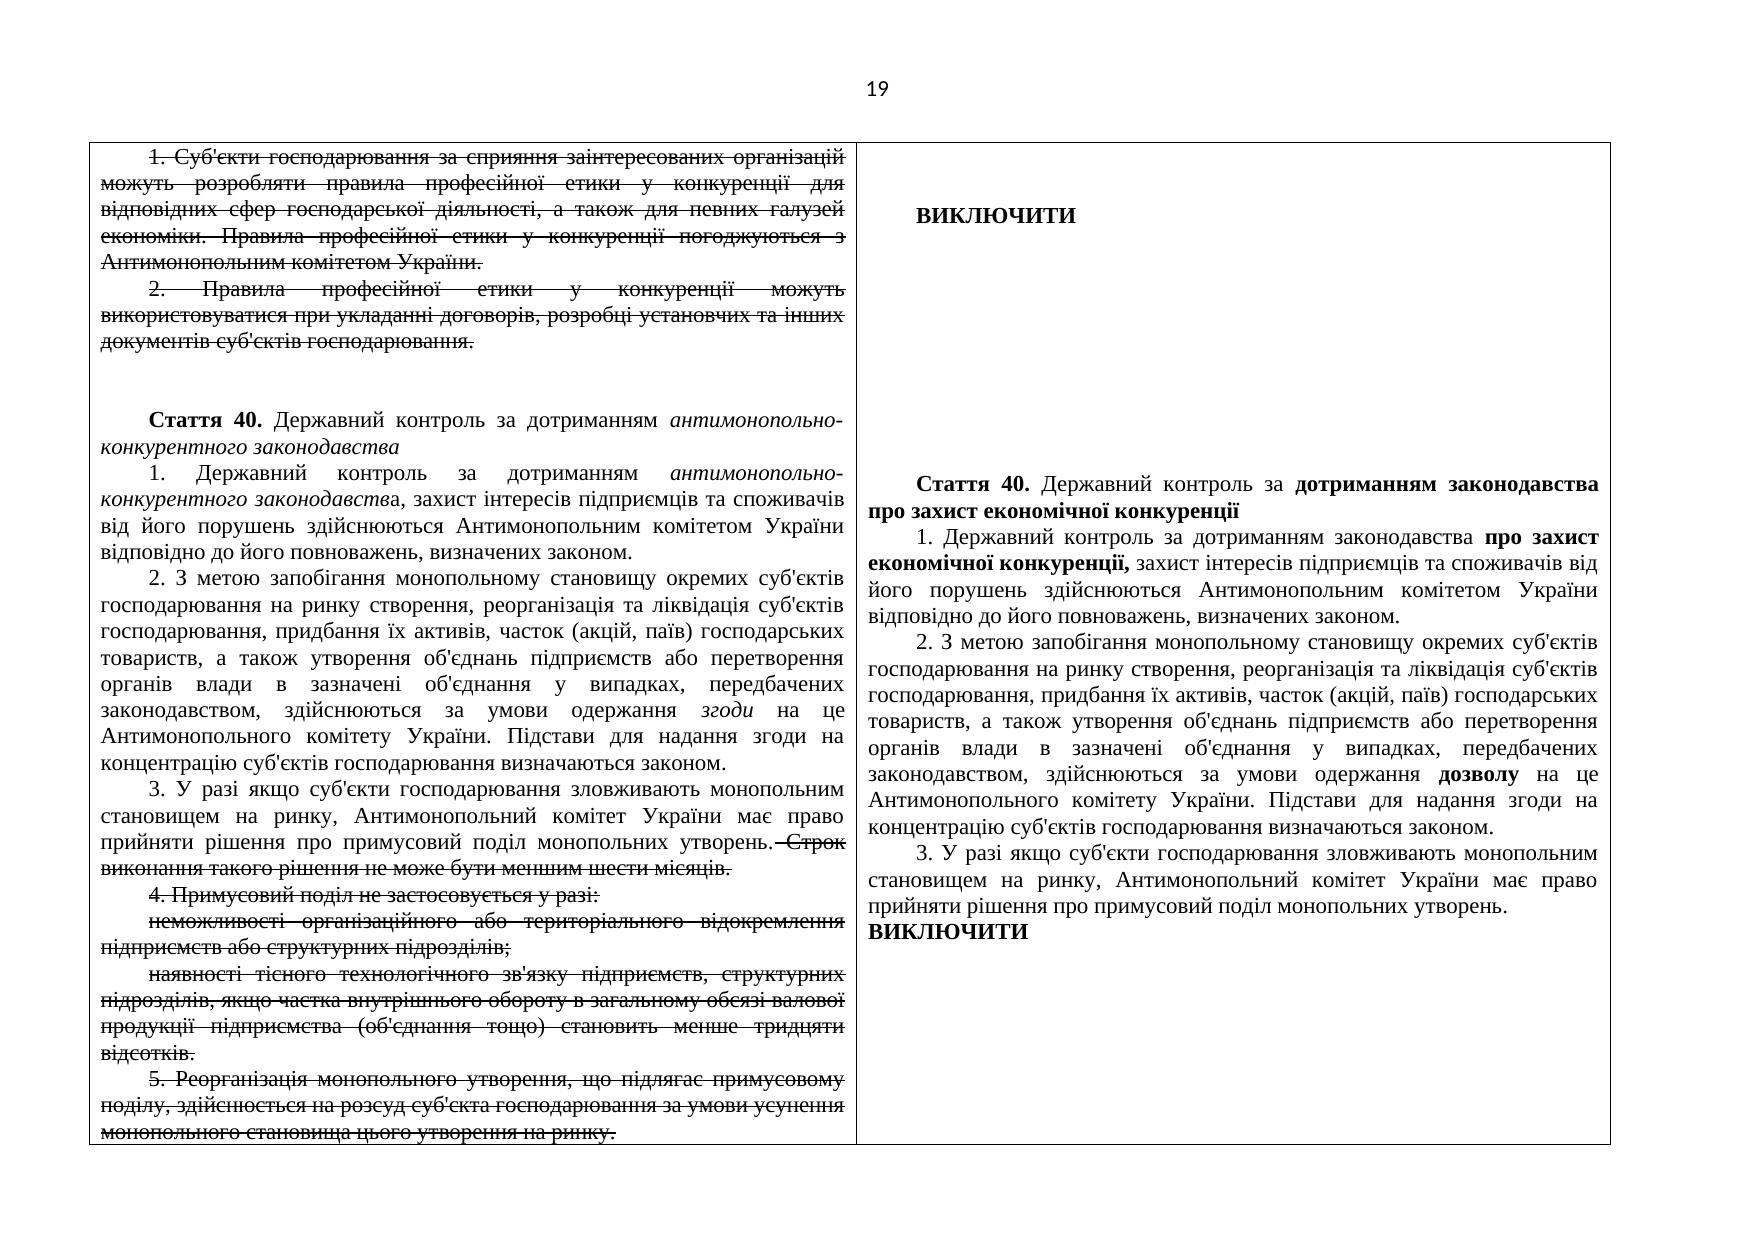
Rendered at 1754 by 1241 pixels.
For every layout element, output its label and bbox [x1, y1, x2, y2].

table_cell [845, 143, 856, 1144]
table_cell [857, 143, 1610, 1144]
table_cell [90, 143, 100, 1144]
